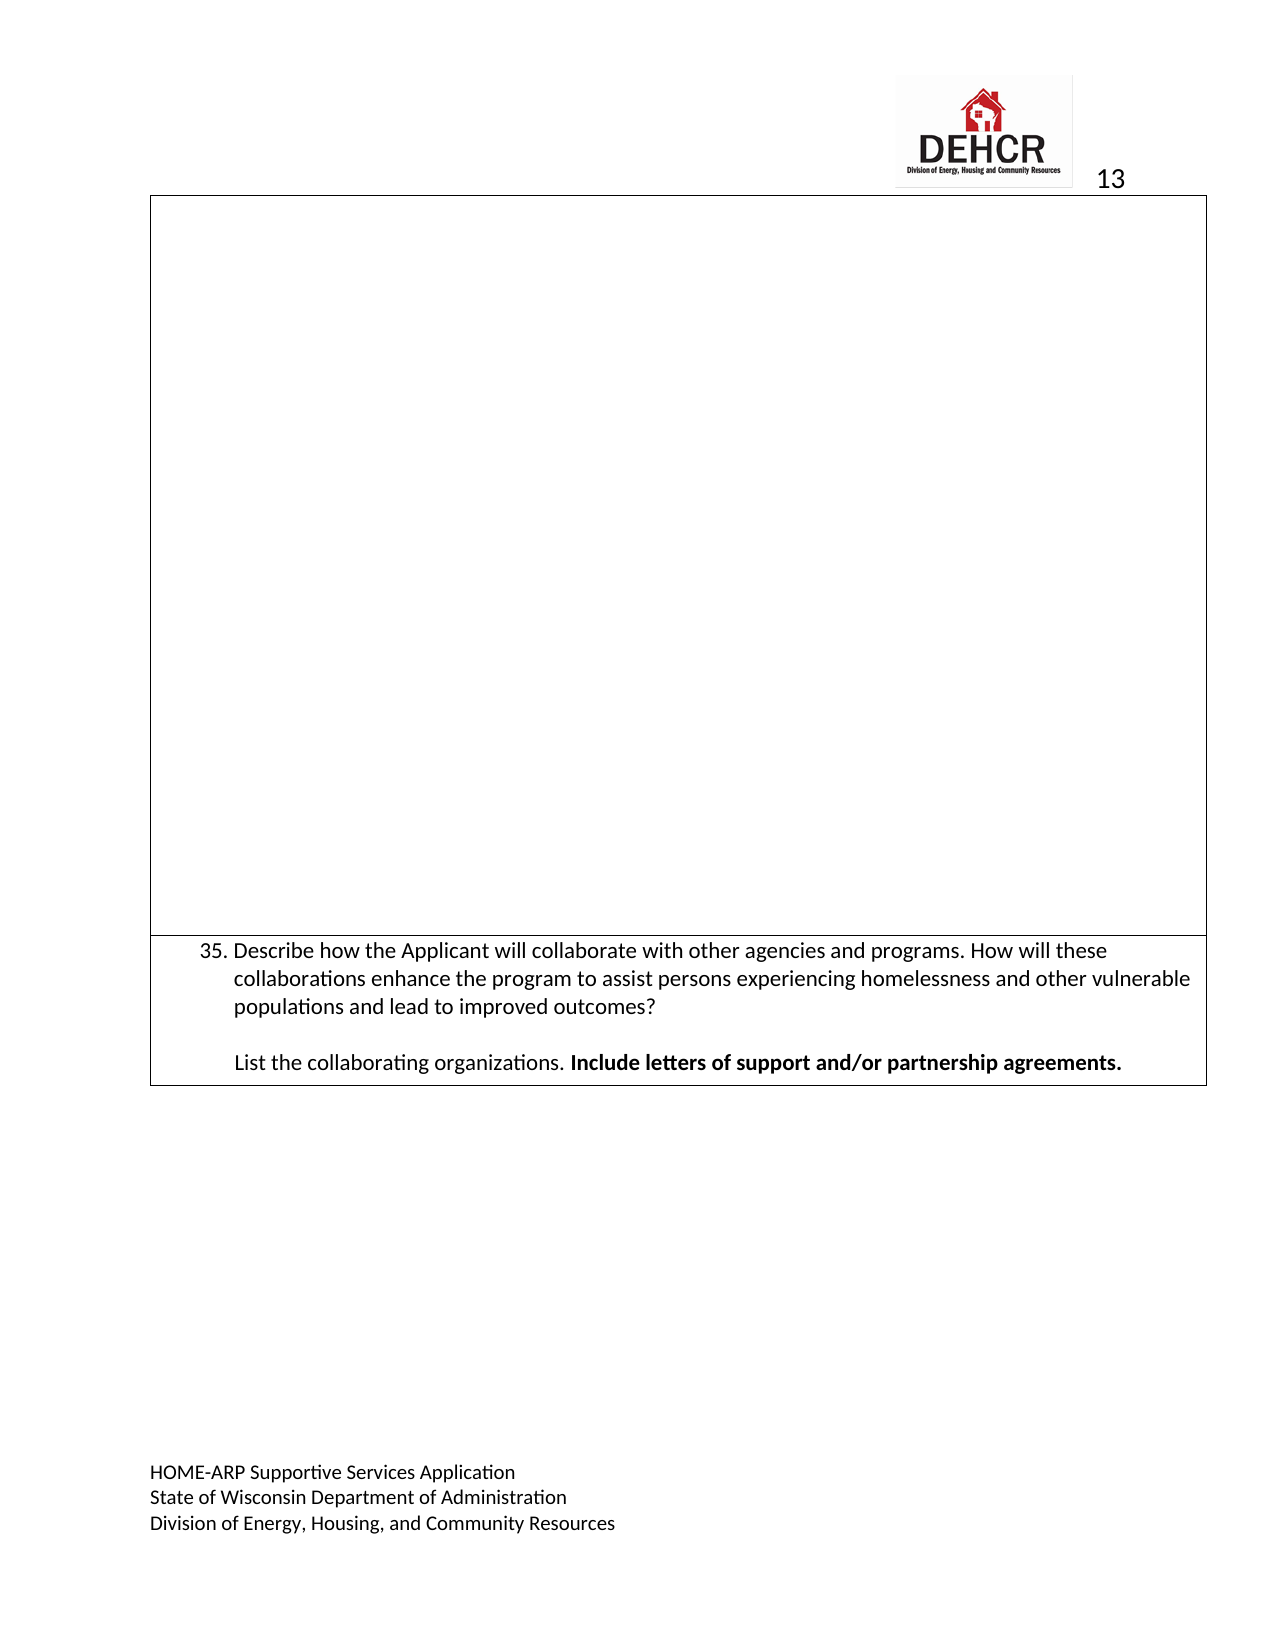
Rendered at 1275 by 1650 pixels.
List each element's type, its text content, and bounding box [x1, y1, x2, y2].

picture [895, 75, 1073, 188]
table_cell [151, 196, 1206, 935]
table_cell 35. Describe how the Applicant will collaborate with other agencies and programs. How will these collaborations enhance the program to assist persons experiencing homelessness and other vulnerable populations and lead to improved outcomes? List the collaborating organizations. Include letters of support and/or partnership agreements. [151, 936, 1206, 1085]
